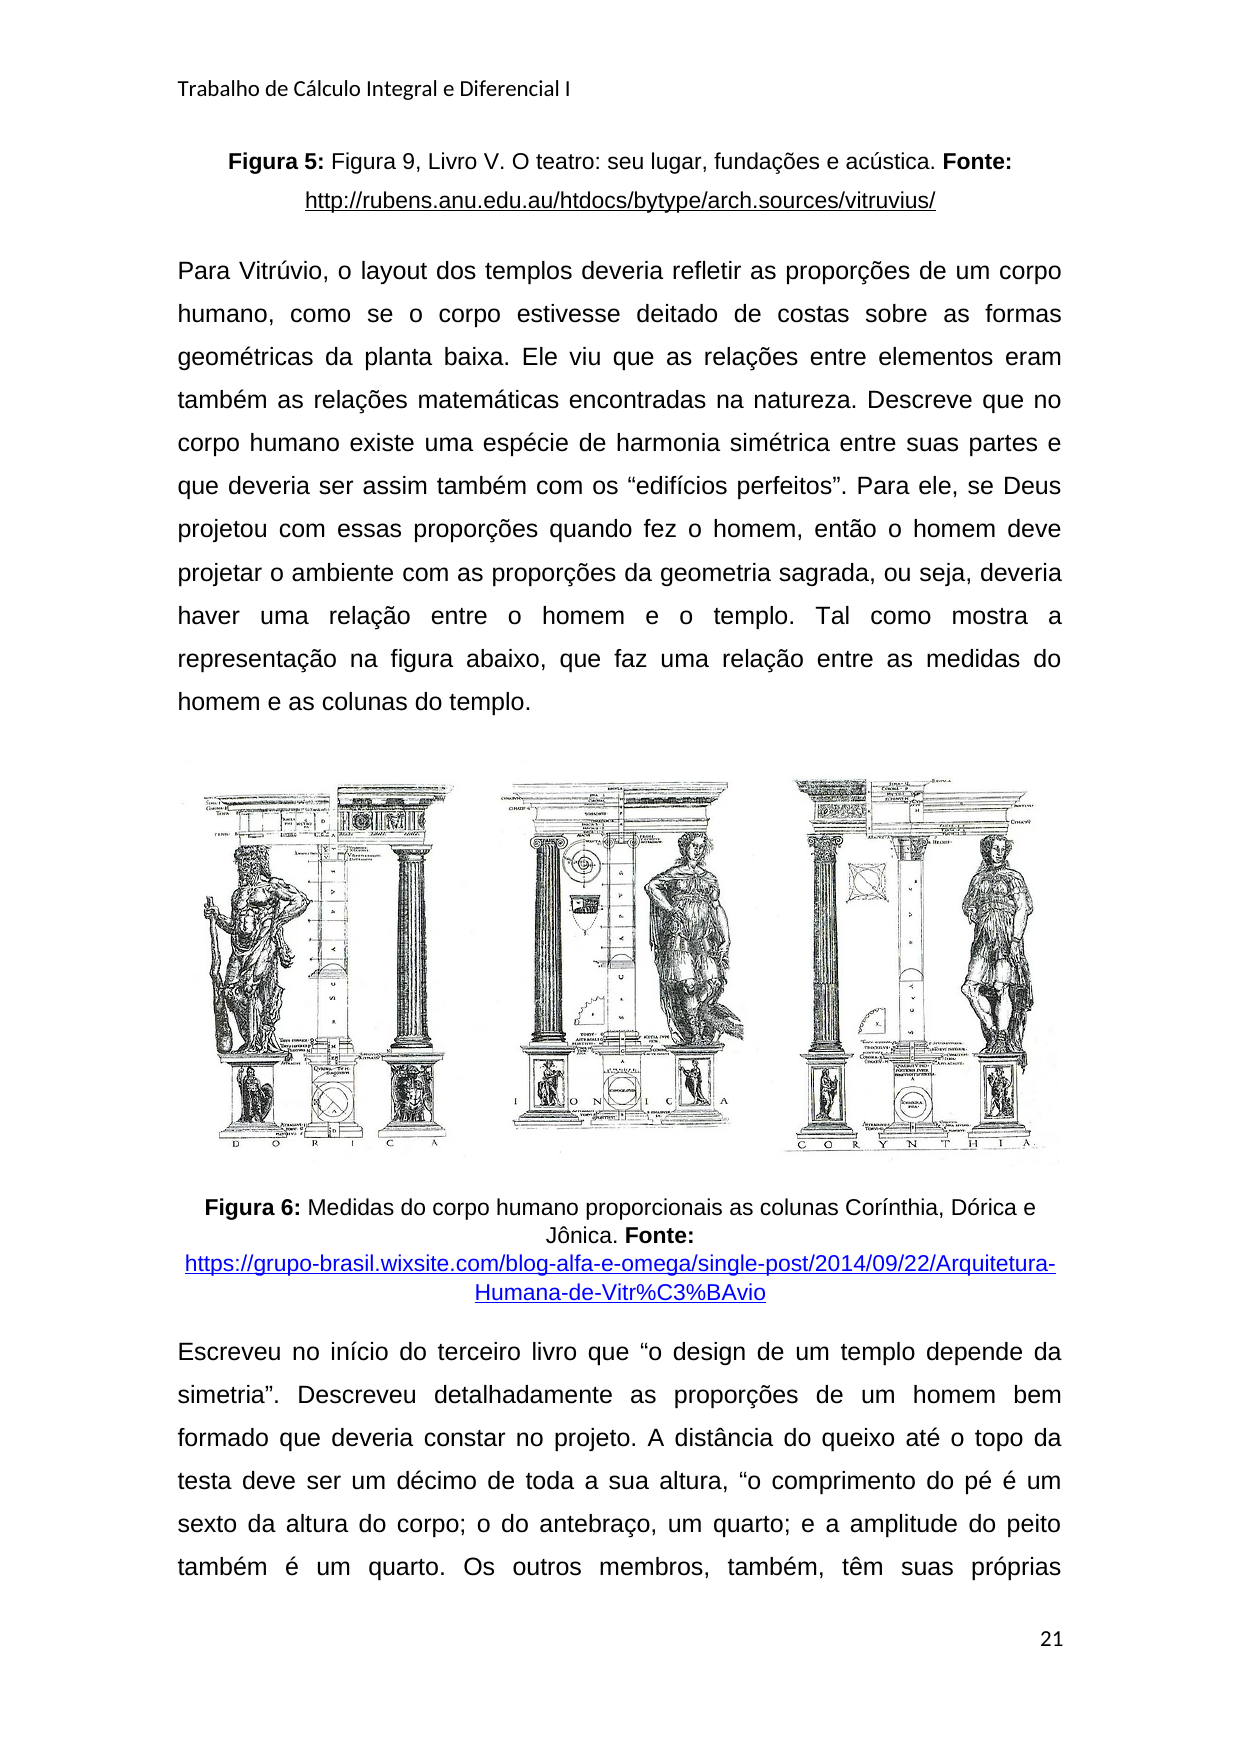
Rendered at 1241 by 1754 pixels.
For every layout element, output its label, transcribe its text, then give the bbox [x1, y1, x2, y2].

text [177, 1336, 1063, 1581]
text Figura 6: Medidas do corpo humano proporcionais as colunas Corínthia, Dórica e Jônica. Fonte: https://grupo-brasil.wixsite.com/blog-alfa-e-omega/single-post/2014/09/22/Arquitetura-Humana-de-Vitr%C3%BAvio [177, 1193, 1063, 1305]
picture [181, 759, 1060, 1167]
text Para Vitrúvio, o layout dos templos deveria refletir as proporções de um corpo humano, como se o corpo estivesse deitado de costas sobre as formas geométricas da planta baixa. Ele viu que as relações entre elementos eram também as relações matemáticas encontradas na natureza. Descreve que no corpo humano existe uma espécie de harmonia simétrica entre suas partes e que deveria ser assim também com os “edifícios perfeitos”. Para ele, se Deus projetou com essas proporções quando fez o homem, então o homem deve projetar o ambiente com as proporções da geometria sagrada, ou seja, deveria haver uma relação entre o homem e o templo. Tal como mostra a representação na figura abaixo, que faz uma relação entre as medidas do homem e as colunas do templo. [177, 256, 1063, 716]
text Figura 5: Figura 9, Livro V. O teatro: seu lugar, fundações e acústica. Fonte: http://rubens.anu.edu.au/htdocs/bytype/arch.sources/vitruvius/ [177, 148, 1063, 213]
